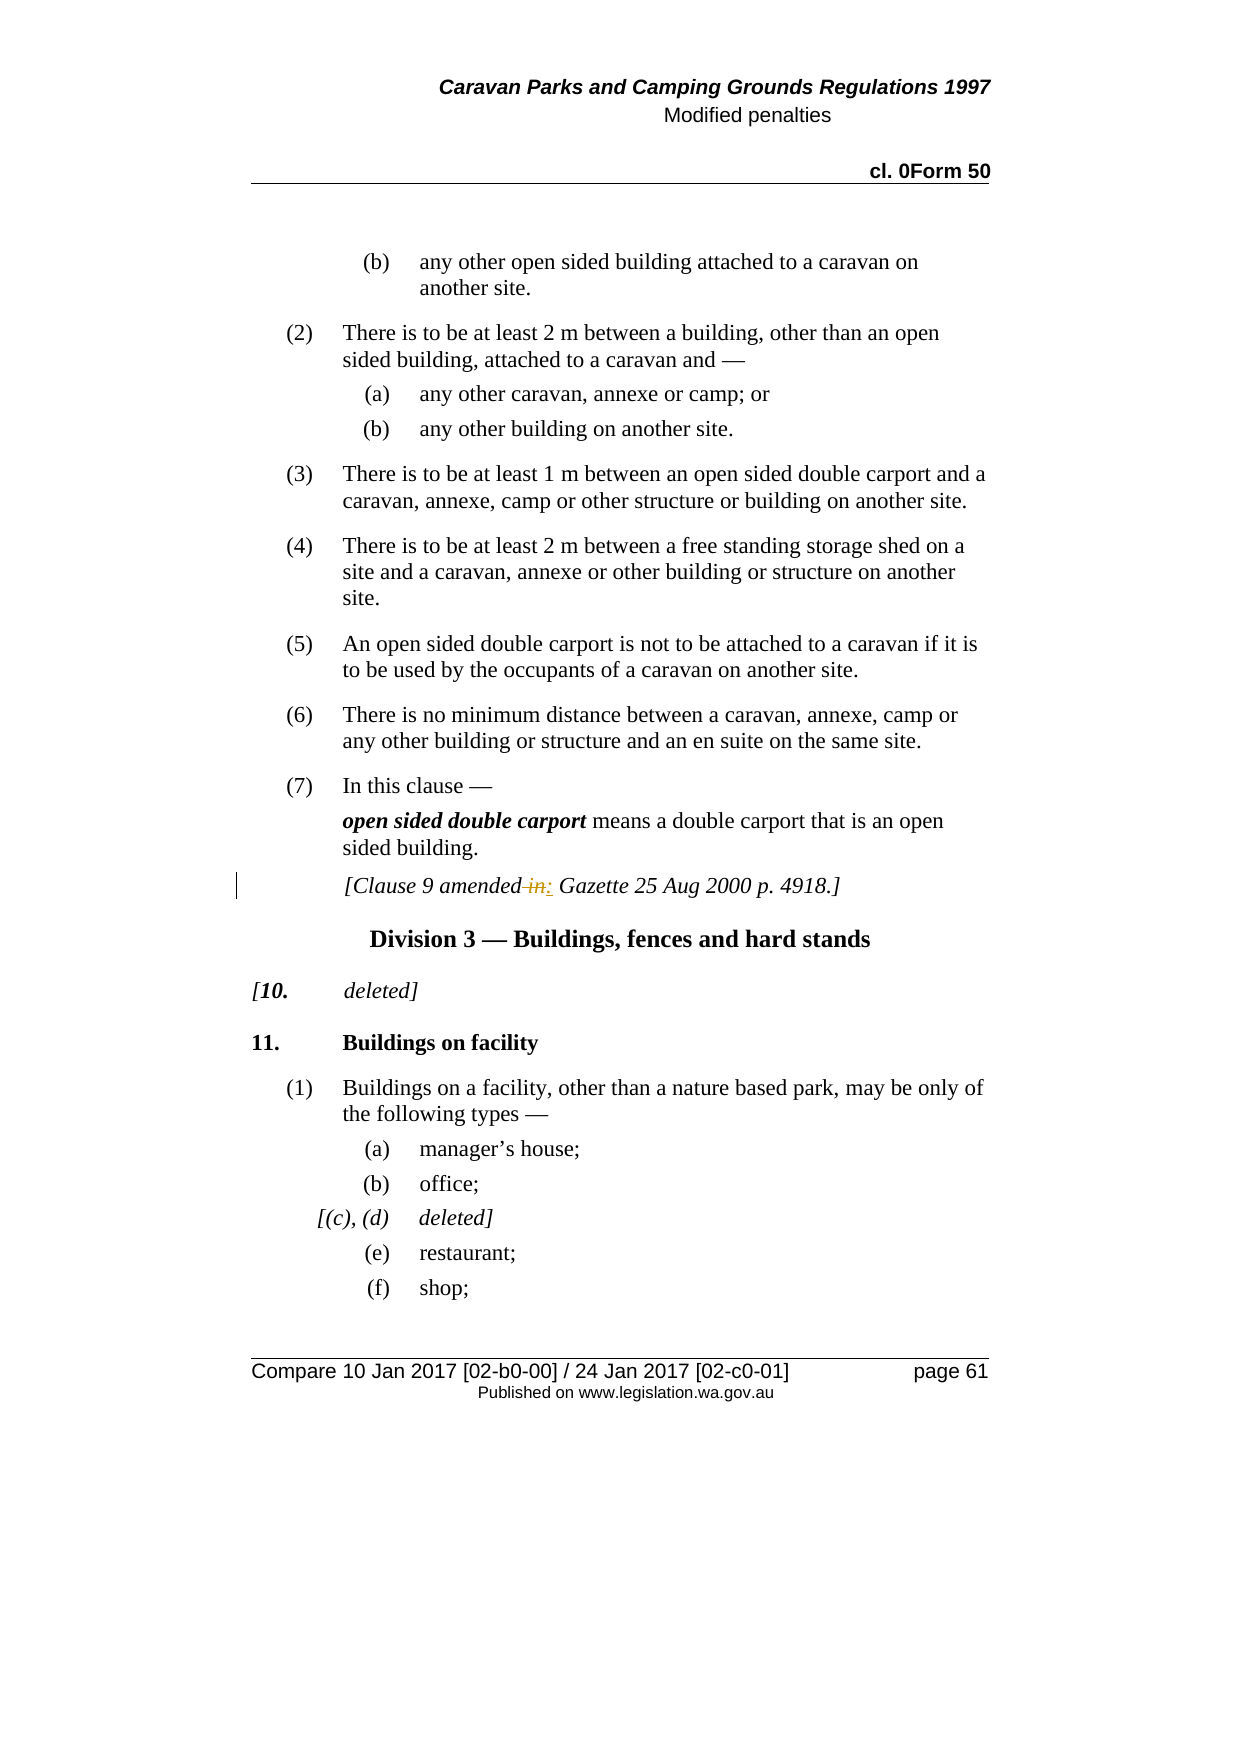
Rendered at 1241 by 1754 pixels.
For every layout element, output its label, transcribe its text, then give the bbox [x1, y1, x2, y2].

text (b) any other building on another site. [251, 415, 989, 442]
text (4) There is to be at least 2 m between a free standing storage shed on a site and a caravan, annexe or other building or structure on another site. [251, 532, 989, 611]
text (a) any other caravan, annexe or camp; or [251, 381, 989, 407]
text (f) shop; [251, 1274, 989, 1300]
text (3) There is to be at least 1 m between an open sided double carport and a caravan, annexe, camp or other structure or building on another site. [251, 460, 989, 513]
subtitle 11. Buildings on facility [251, 1029, 989, 1055]
subtitle Division 3 — Buildings, fences and hard stands [251, 924, 989, 952]
text [10. deleted] [251, 977, 989, 1004]
text (b) office; [251, 1170, 989, 1196]
text [Clause 9 amended Gazette 25 Aug 2000 p. 4918.] [251, 872, 989, 899]
text (b) any other open sided building attached to a caravan on another site. [251, 248, 989, 301]
text open sided double carport means a double carport that is an open sided building. [251, 807, 989, 860]
text (a) manager’s house; [251, 1135, 989, 1161]
text (2) There is to be at least 2 m between a building, other than an open sided building, attached to a caravan and — [251, 319, 989, 372]
text (7) In this clause — [251, 772, 989, 799]
text (1) Buildings on a facility, other than a nature based park, may be only of the following types — [251, 1074, 989, 1127]
text [(c), (d) deleted] [251, 1204, 989, 1231]
text (e) restaurant; [251, 1239, 989, 1265]
text (5) An open sided double carport is not to be attached to a caravan if it is to be used by the occupants of a caravan on another site. [251, 629, 989, 682]
text (6) There is no minimum distance between a caravan, annexe, camp or any other building or structure and an en suite on the same site. [251, 701, 989, 754]
